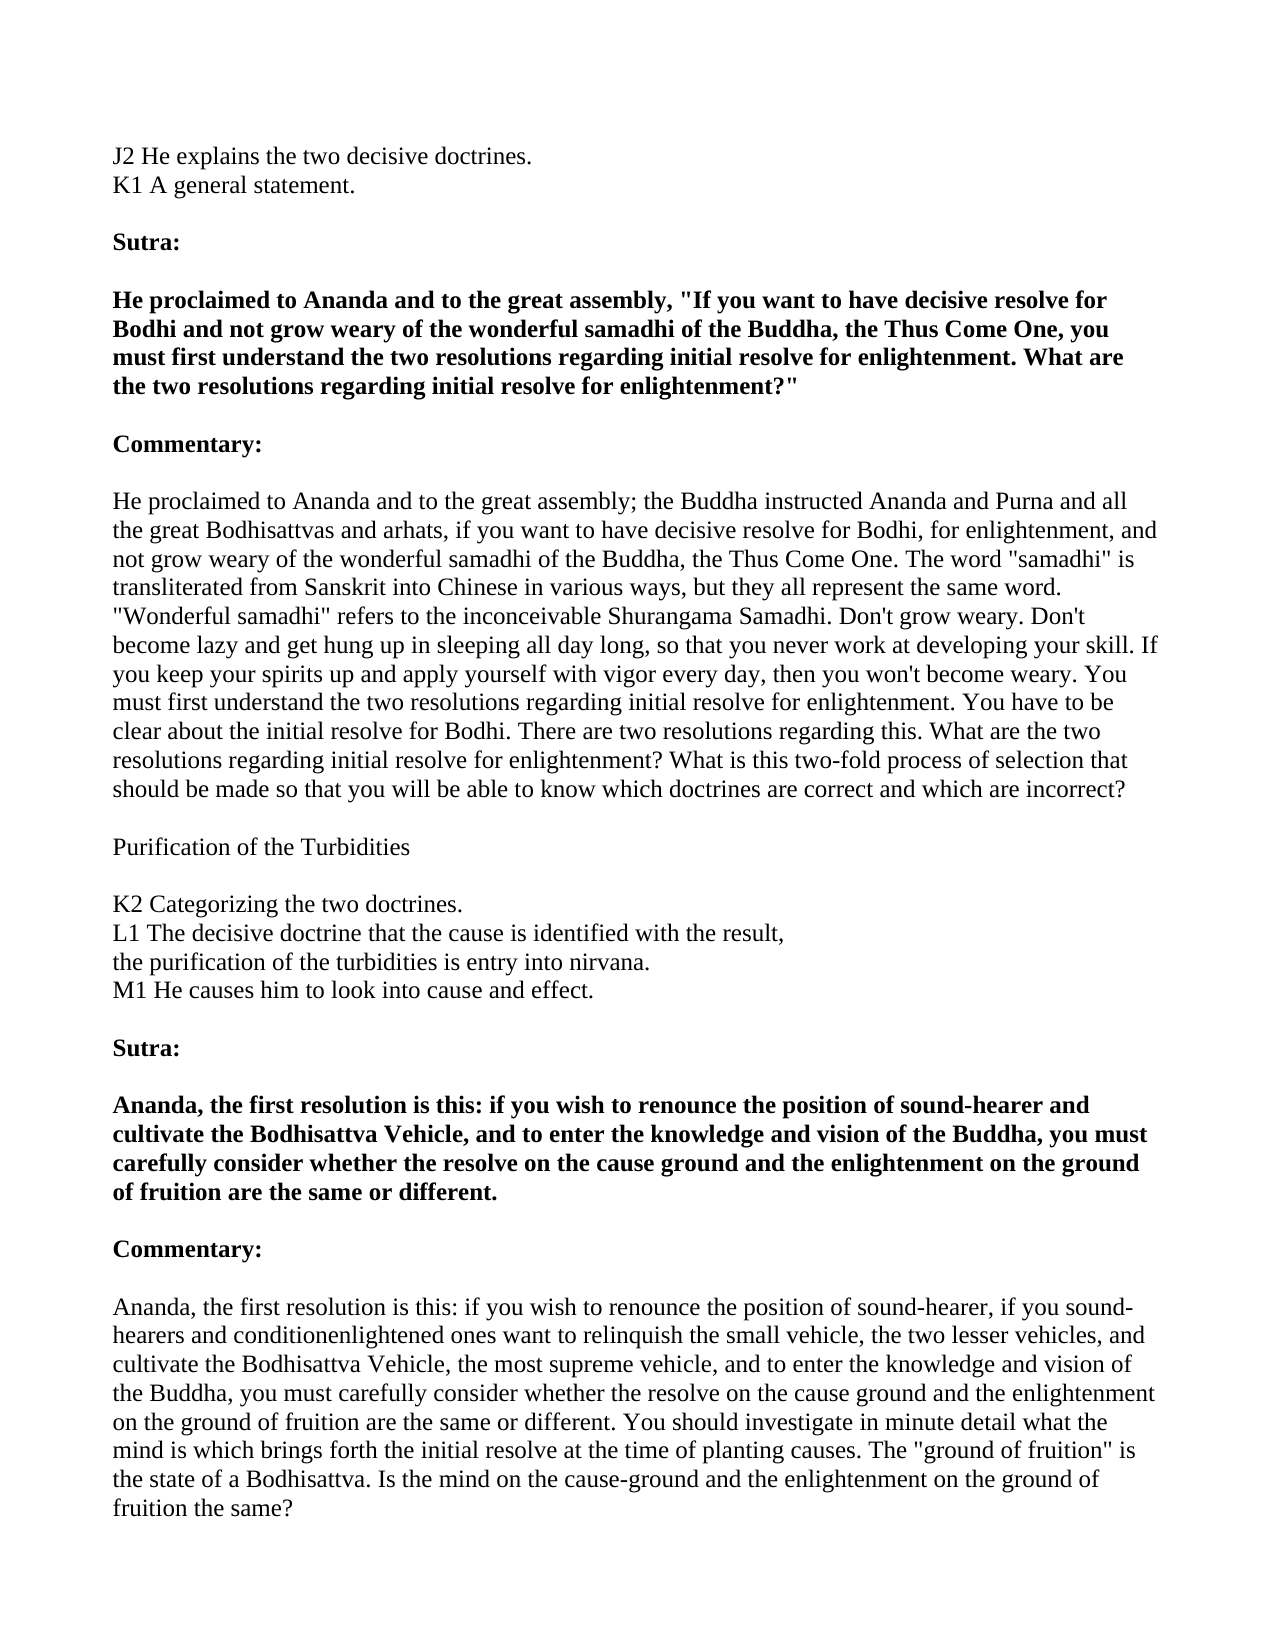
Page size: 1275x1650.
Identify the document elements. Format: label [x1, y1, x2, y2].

text [112, 112, 1162, 802]
text [112, 832, 1162, 1522]
